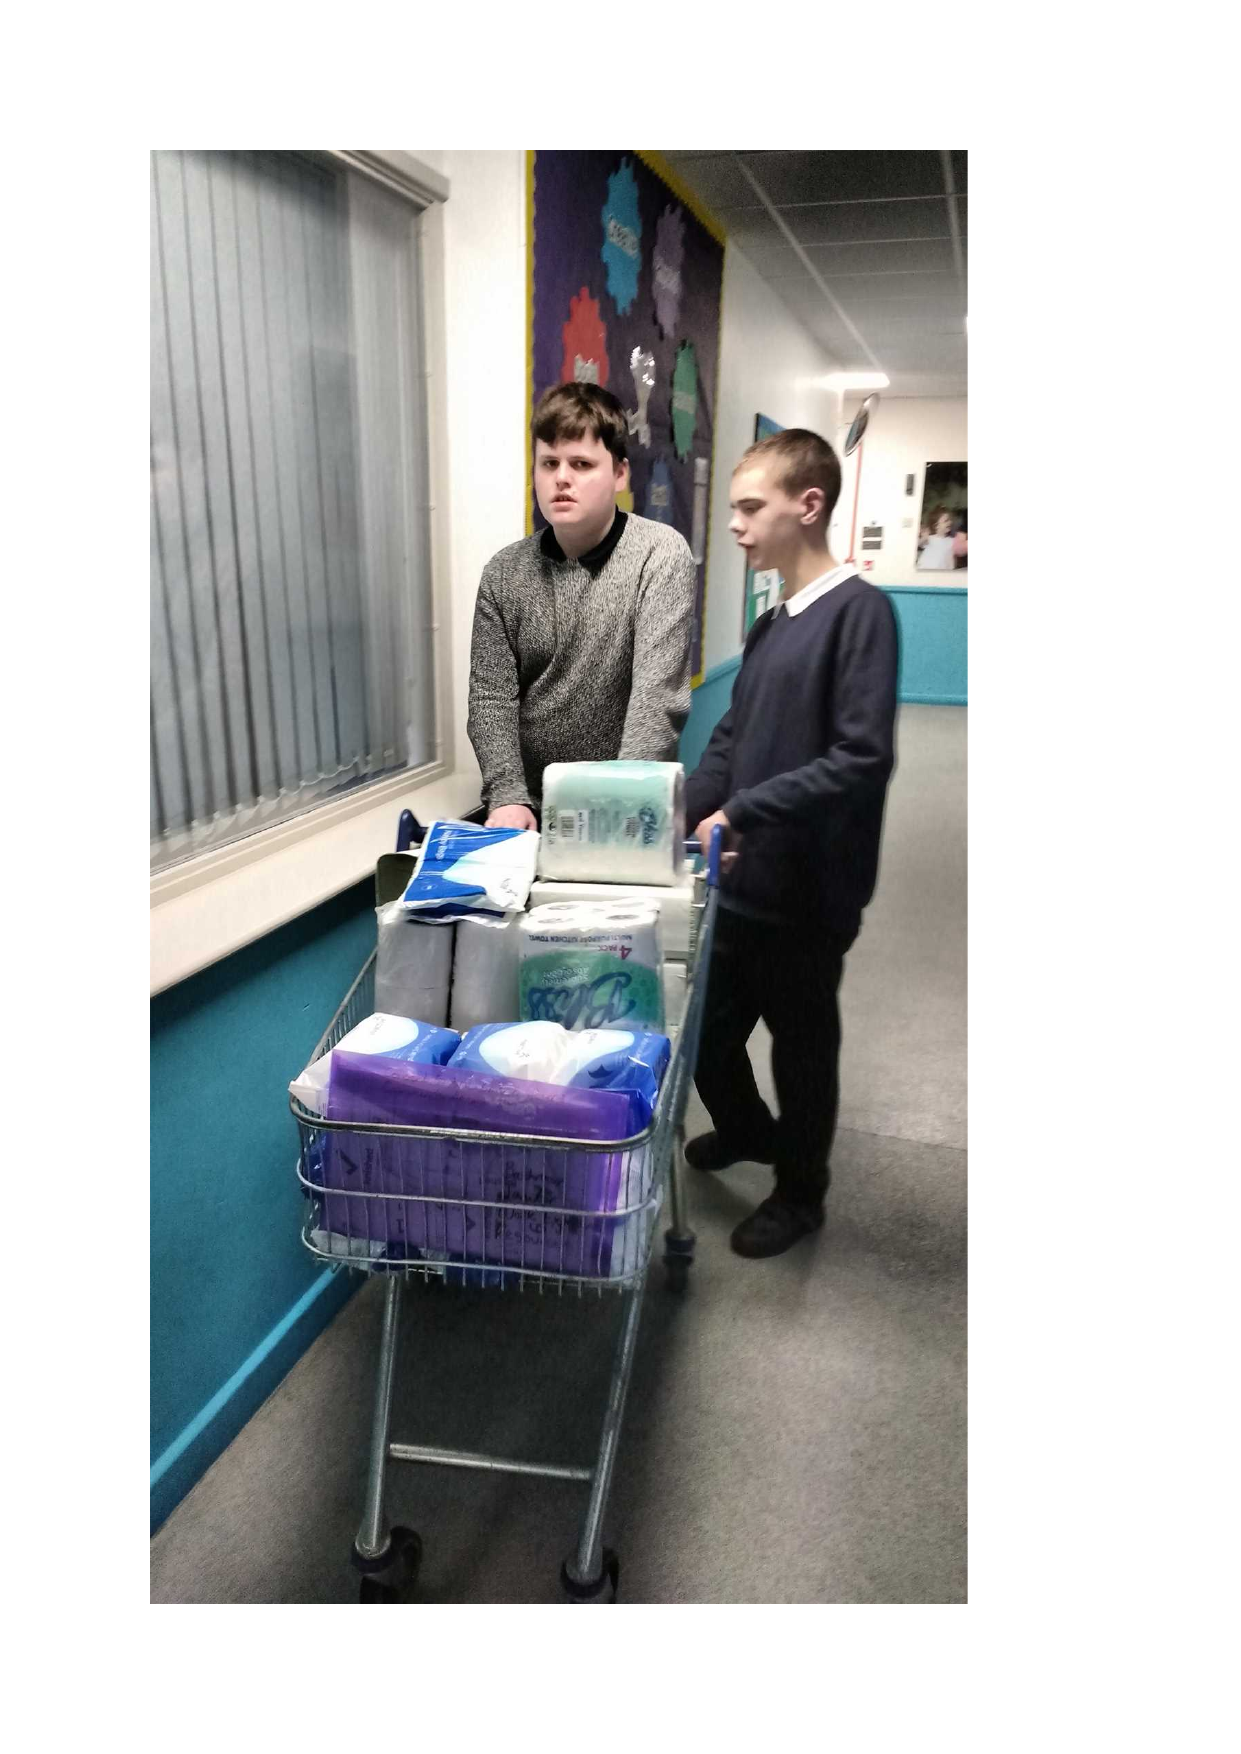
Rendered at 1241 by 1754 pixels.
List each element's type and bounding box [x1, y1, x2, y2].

picture [150, 150, 968, 1604]
